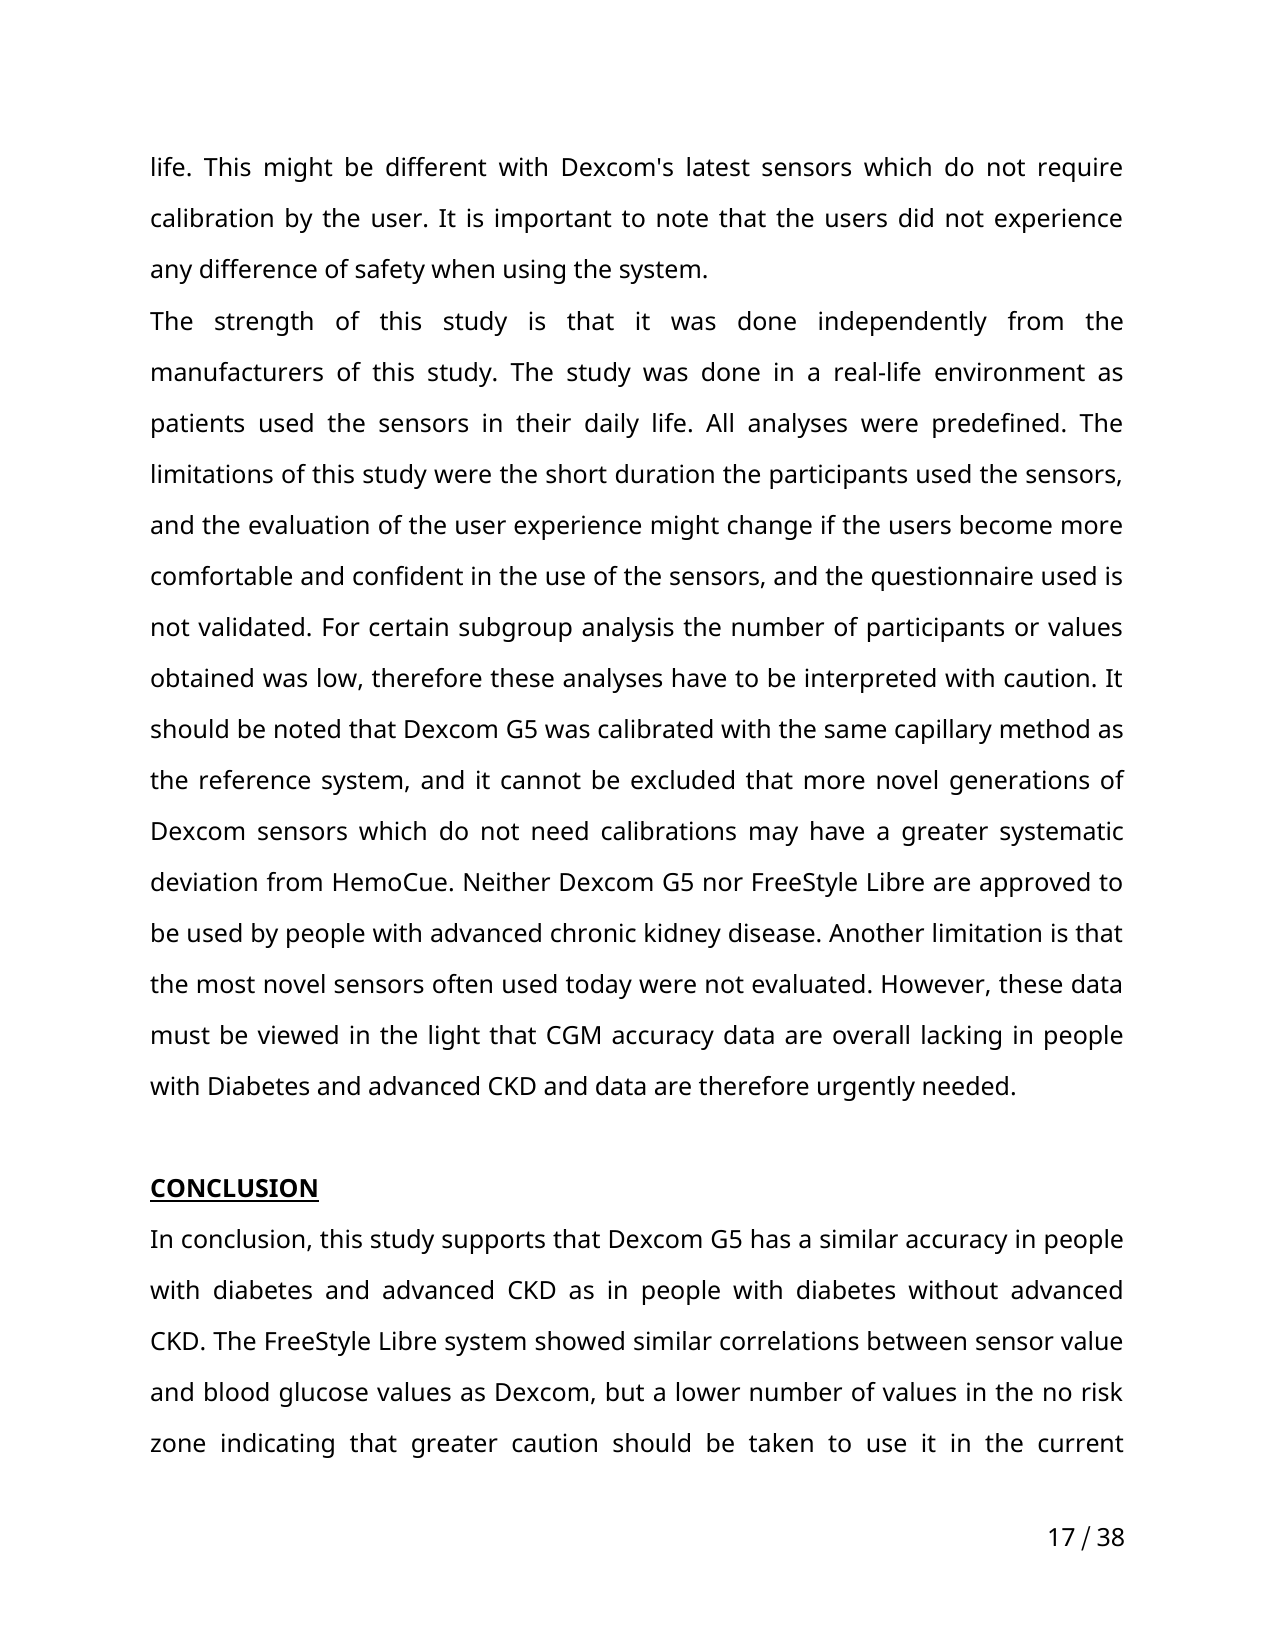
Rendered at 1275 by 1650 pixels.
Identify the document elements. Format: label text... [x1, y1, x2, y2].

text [150, 150, 1125, 286]
text CONCLUSION [150, 1171, 1125, 1205]
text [150, 1222, 1125, 1460]
text The strength of this study is that it was done independently from the manufacturers of this study. The study was done in a real-life environment as patients used the sensors in their daily life. All analyses were predefined. The limitations of this study were the short duration the participants used the sensors, and the evaluation of the user experience might change if the users become more comfortable and confident in the use of the sensors, and the questionnaire used is not validated. For certain subgroup analysis the number of participants or values obtained was low, therefore these analyses have to be interpreted with caution. It should be noted that Dexcom G5 was calibrated with the same capillary method as the reference system, and it cannot be excluded that more novel generations of Dexcom sensors which do not need calibrations may have a greater systematic deviation from HemoCue. Neither Dexcom G5 nor FreeStyle Libre are approved to be used by people with advanced chronic kidney disease. Another limitation is that the most novel sensors often used today were not evaluated. However, these data must be viewed in the light that CGM accuracy data are overall lacking in people with Diabetes and advanced CKD and data are therefore urgently needed. [150, 303, 1125, 1103]
